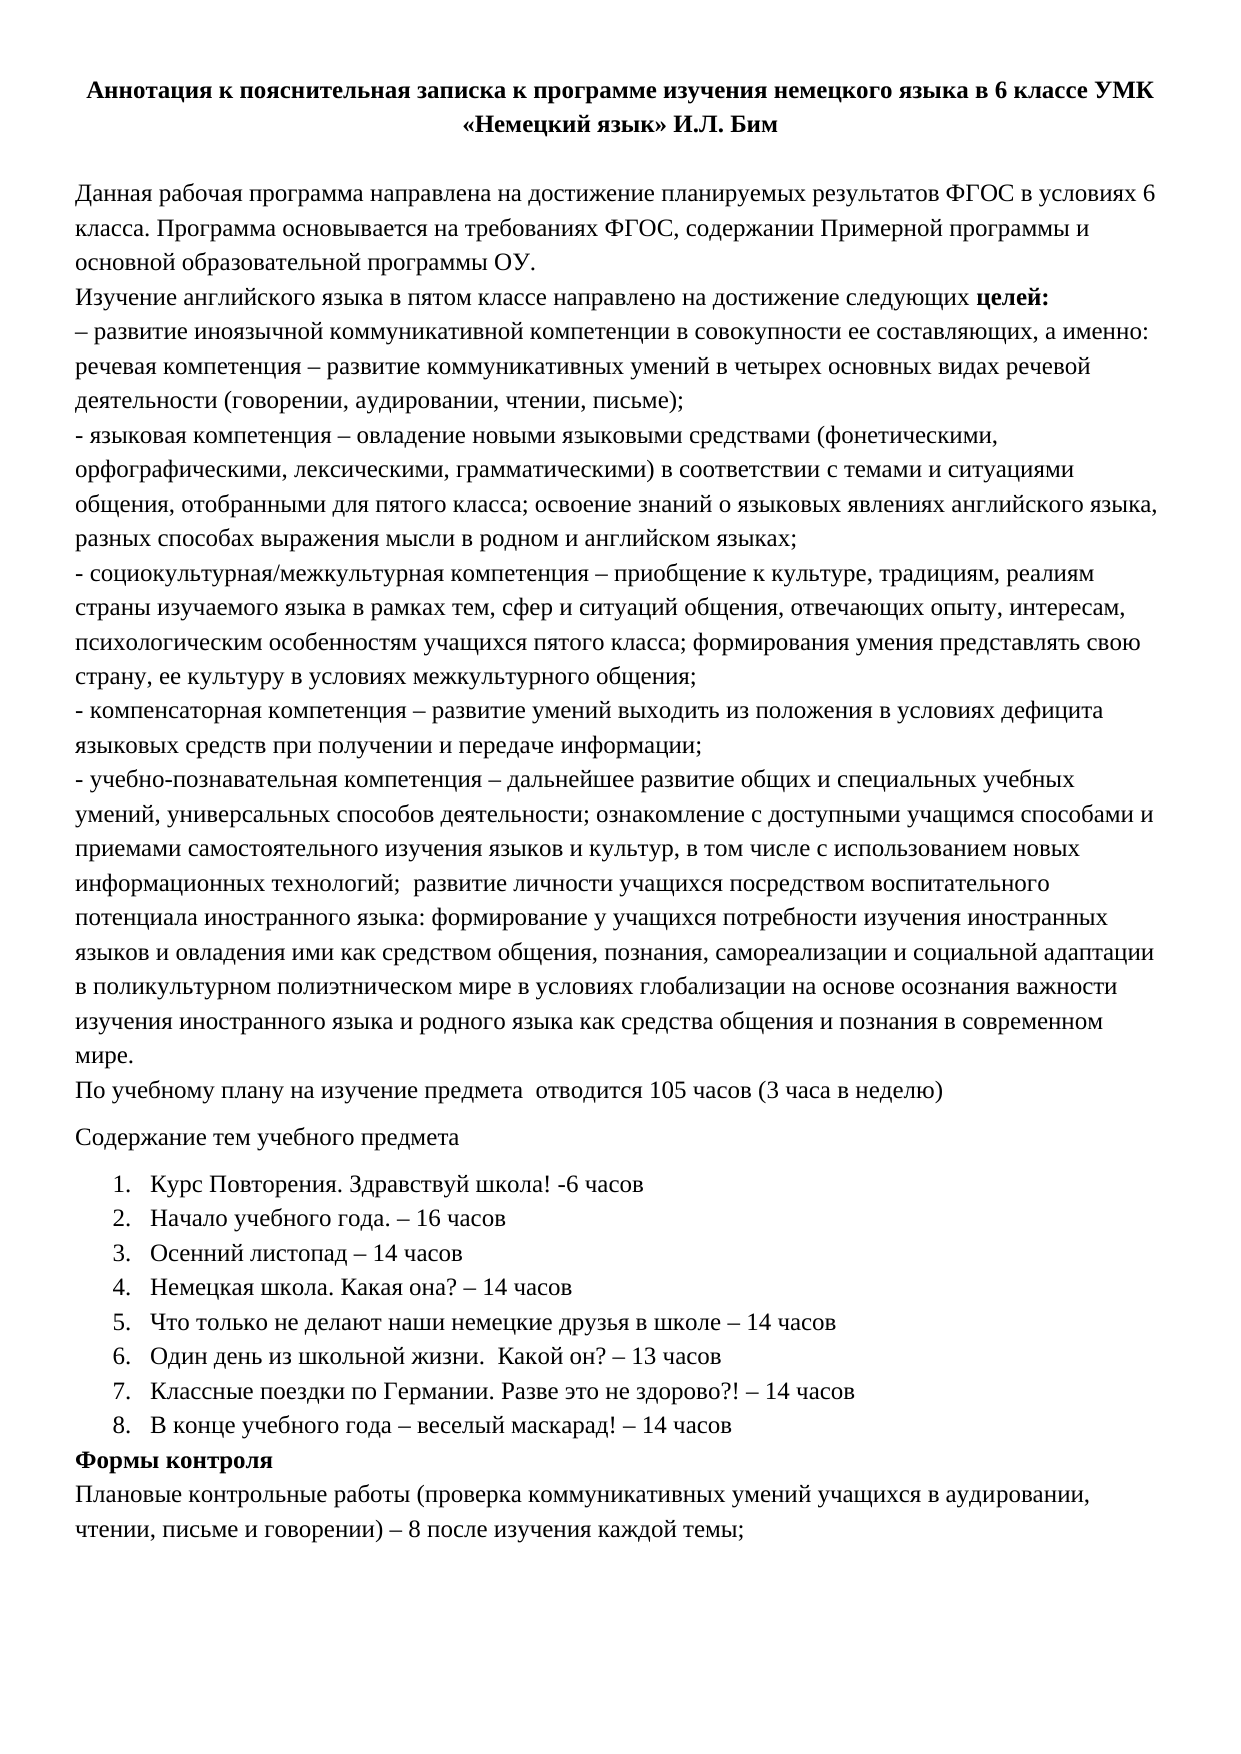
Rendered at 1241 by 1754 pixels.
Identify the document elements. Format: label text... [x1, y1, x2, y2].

list Классные поездки по Германии. Разве это не здорово?! – 14 часов [112, 1376, 1165, 1404]
text Формы контроля [75, 1445, 1165, 1473]
list Что только не делают наши немецкие друзья в школе – 14 часов [112, 1307, 1165, 1336]
list Осенний листопад – 14 часов [112, 1238, 1165, 1267]
list Один день из школьной жизни. Какой он? – 13 часов [112, 1341, 1165, 1370]
list Начало учебного года. – 16 часов [112, 1203, 1165, 1232]
text Данная рабочая программа направлена на достижение планируемых результатов ФГОС в условиях 6 класса. Программа основывается на требованиях ФГОС, содержании Примерной программы и основной образовательной программы ОУ. [75, 178, 1165, 276]
text Плановые контрольные работы (проверка коммуникативных умений учащихся в аудировании, чтении, письме и говорении) – 8 после изучения каждой темы; [75, 1479, 1165, 1542]
text Содержание тем учебного предмета [75, 1122, 1165, 1151]
text - социокультурная/межкультурная компетенция – приобщение к культуре, традициям, реалиям страны изучаемого языка в рамках тем, сфер и ситуаций общения, отвечающих опыту, интересам, психологическим особенностям учащихся пятого класса; формирования умения представлять свою страну, ее культуру в условиях межкультурного общения; [75, 558, 1165, 690]
text - компенсаторная компетенция – развитие умений выходить из положения в условиях дефицита языковых средств при получении и передаче информации; [75, 696, 1165, 759]
list В конце учебного года – веселый маскарад! – 14 часов [112, 1410, 1165, 1439]
text - языковая компетенция – овладение новыми языковыми средствами (фонетическими, орфографическими, лексическими, грамматическими) в соответствии с темами и ситуациями общения, отобранными для пятого класса; освоение знаний о языковых явлениях английского языка, разных способах выражения мысли в родном и английском языках; [75, 420, 1165, 552]
text - учебно-познавательная компетенция – дальнейшее развитие общих и специальных учебных умений, универсальных способов деятельности; ознакомление с доступными учащимся способами и приемами самостоятельного изучения языков и культур, в том числе с использованием новых информационных технологий; развитие личности учащихся посредством воспитательного потенциала иностранного языка: формирование у учащихся потребности изучения иностранных языков и овладения ими как средством общения, познания, самореализации и социальной адаптации в поликультурном полиэтническом мире в условиях глобализации на основе осознания важности изучения иностранного языка и родного языка как средства общения и познания в современном мире. По учебному плану на изучение предмета отводится 105 часов (3 часа в неделю) [75, 764, 1165, 1104]
list Немецкая школа. Какая она? – 14 часов [112, 1272, 1165, 1301]
text речевая компетенция – развитие коммуникативных умений в четырех основных видах речевой деятельности (говорении, аудировании, чтении, письме); [75, 351, 1165, 414]
text Аннотация к пояснительная записка к программе изучения немецкого языка в 6 классе УМК «Немецкий язык» И.Л. Бим [75, 75, 1165, 138]
text Изучение английского языка в пятом классе направлено на достижение следующих целей: – развитие иноязычной коммуникативной компетенции в совокупности ее составляющих, а именно: [75, 282, 1165, 345]
list Курс Повторения. Здравствуй школа! -6 часов [112, 1169, 1165, 1198]
